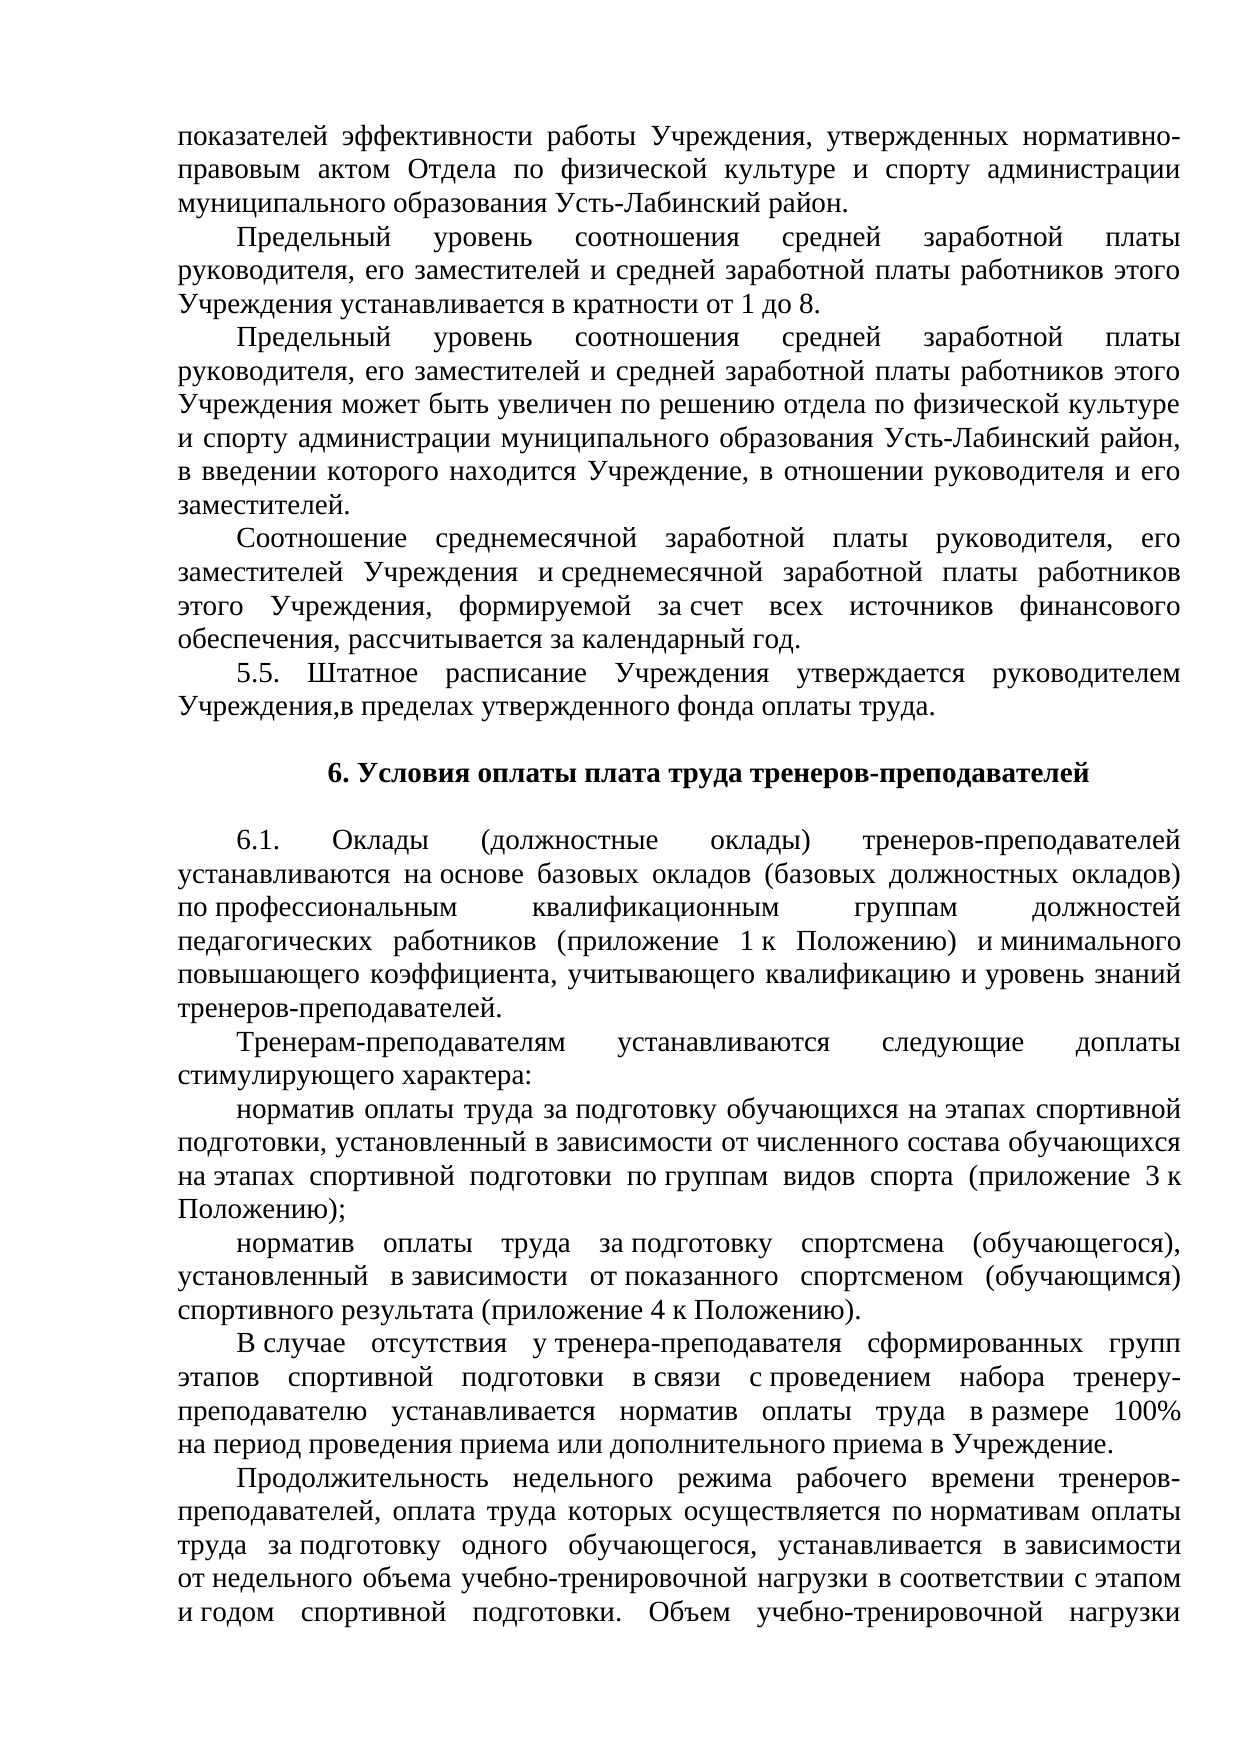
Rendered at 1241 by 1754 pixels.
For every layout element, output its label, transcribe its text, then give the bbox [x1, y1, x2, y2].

text Тренерам-преподавателям устанавливаются следующие доплаты стимулирующего характера: [177, 1024, 1181, 1091]
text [177, 1460, 1181, 1627]
text Предельный уровень соотношения средней заработной платы руководителя, его заместителей и средней заработной платы работников этого Учреждения устанавливается в кратности от 1 до 8. [177, 219, 1181, 319]
text Предельный уровень соотношения средней заработной платы руководителя, его заместителей и средней заработной платы работников этого Учреждения может быть увеличен по решению отдела по физической культуре и спорту администрации муниципального образования Усть-Лабинский район, в введении которого находится Учреждение, в отношении руководителя и его заместителей. [177, 319, 1181, 521]
text Соотношение среднемесячной заработной платы руководителя, его заместителей Учреждения и среднемесячной заработной платы работников этого Учреждения, формируемой за счет всех источников финансового обеспечения, рассчитывается за календарный год. [177, 521, 1181, 655]
text 6. Условия оплаты плата труда тренеров-преподавателей [177, 755, 1181, 789]
text норматив оплаты труда за подготовку спортсмена (обучающегося), установленный в зависимости от показанного спортсменом (обучающимся) спортивного результата (приложение 4 к Положению). [177, 1225, 1181, 1326]
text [177, 118, 1181, 219]
text норматив оплаты труда за подготовку обучающихся на этапах спортивной подготовки, установленный в зависимости от численного состава обучающихся на этапах спортивной подготовки по группам видов спорта (приложение 3 к Положению); [177, 1091, 1181, 1225]
text 5.5. Штатное расписание Учреждения утверждается руководителем Учреждения,в пределах утвержденного фонда оплаты труда. [177, 655, 1181, 722]
text В случае отсутствия у тренера-преподавателя сформированных групп этапов спортивной подготовки в связи с проведением набора тренеру-преподавателю устанавливается норматив оплаты труда в размере 100% на период проведения приема или дополнительного приема в Учреждение. [177, 1326, 1181, 1460]
text 6.1. Оклады (должностные оклады) тренеров-преподавателей устанавливаются на основе базовых окладов (базовых должностных окладов) по профессиональным квалификационным группам должностей педагогических работников (приложение 1 к Положению) и минимального повышающего коэффициента, учитывающего квалификацию и уровень знаний тренеров-преподавателей. [177, 822, 1181, 1024]
